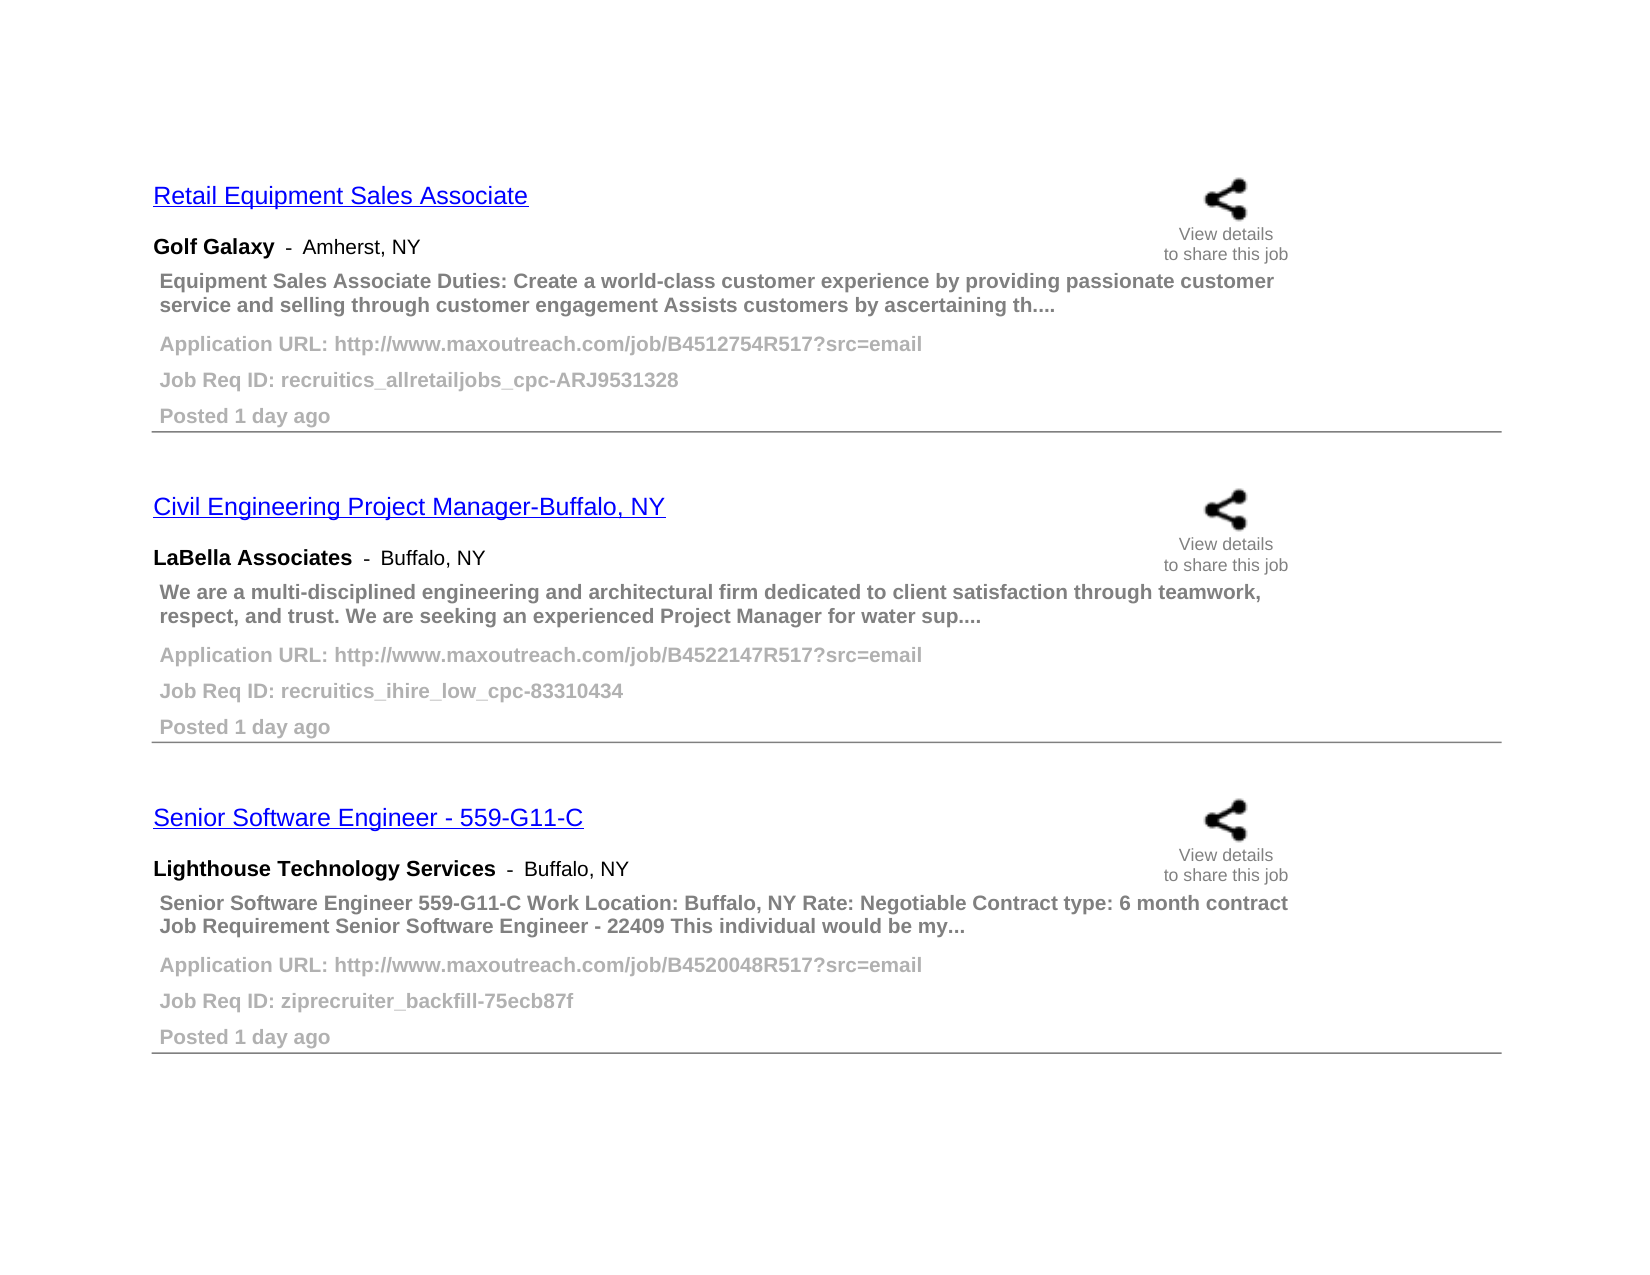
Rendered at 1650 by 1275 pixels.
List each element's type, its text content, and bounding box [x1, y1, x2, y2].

picture [1202, 797, 1250, 845]
table_header [150, 1051, 1331, 1082]
table_header Equipment Sales Associate Duties: Create a world-class customer experience by providing passionate customer service and selling through customer engagement Assists customers by ascertaining th.... [158, 267, 1330, 318]
table_header [150, 430, 1331, 461]
table_cell [150, 150, 1331, 267]
table_header We are a multi-disciplined engineering and architectural firm dedicated to client satisfaction through teamwork, respect, and trust. We are seeking an experienced Project Manager for water sup.... [158, 578, 1330, 629]
table_cell Application URL: http://www.maxoutreach.com/job/B4520048R517?src=email Job Req ID: ziprecruiter_backfill-75ecb87f Posted 1 day ago [158, 940, 1330, 1051]
table_header Senior Software Engineer 559-G11-C Work Location: Buffalo, NY Rate: Negotiable Contract type: 6 month contract Job Requirement Senior Software Engineer - 22409 This individual would be my... [158, 889, 1330, 940]
table_cell Application URL: http://www.maxoutreach.com/job/B4512754R517?src=email Job Req ID: recruitics_allretailjobs_cpc-ARJ9531328 Posted 1 day ago [158, 319, 1330, 429]
picture [1202, 176, 1250, 224]
picture [1202, 487, 1250, 534]
table_cell Application URL: http://www.maxoutreach.com/job/B4522147R517?src=email Job Req ID: recruitics_ihire_low_cpc-83310434 Posted 1 day ago [158, 629, 1330, 740]
table_header [150, 740, 1331, 771]
table_cell [150, 771, 1331, 889]
table_cell [150, 461, 1331, 578]
